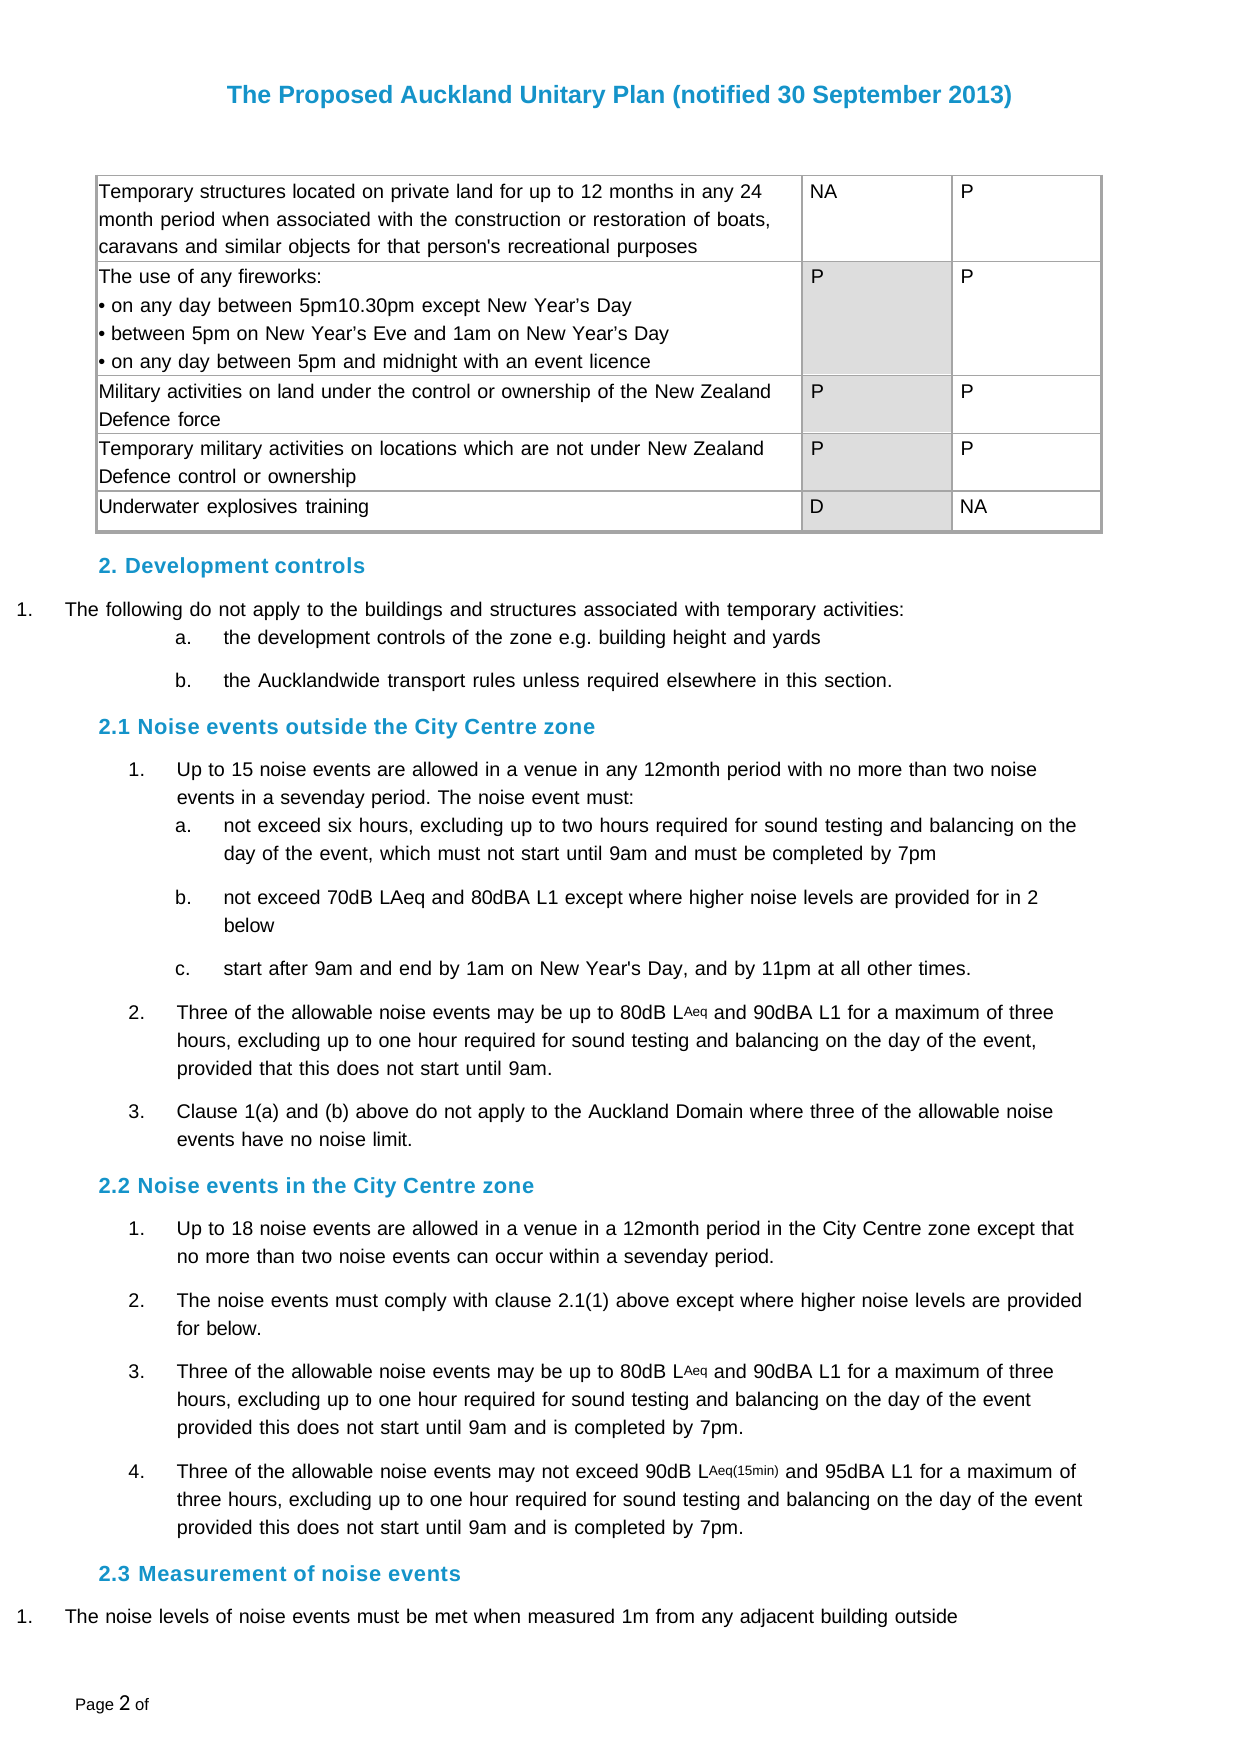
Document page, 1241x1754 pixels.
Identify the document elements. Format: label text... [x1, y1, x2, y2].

table_cell P [803, 262, 951, 374]
table_cell NA [953, 492, 1100, 530]
table_header Temporary structures located on private land for up to 12 months in any 24­ month period when associated with the construction or restoration of boats, caravans and similar objects for that person's recreational purposes [98, 176, 801, 261]
list The following do not apply to the buildings and structures associated with temporary activities: [16, 597, 1117, 620]
list Three of the allowable noise events may not exceed 90dB LAeq(15min) and 95dBA L1 for a maximum of three hours, excluding up to one hour required for sound testing and balancing on the day of the event provided this does not start until 9am and is completed by 7pm. [128, 1460, 1090, 1538]
list not exceed six hours, excluding up to two hours required for sound testing and balancing on the day of the event, which must not start until 9am and must be completed by 7pm [175, 814, 1085, 865]
table_cell P [803, 376, 951, 432]
table_header NA [803, 176, 951, 261]
table_cell Underwater explosives training [98, 492, 801, 530]
table_cell P [953, 376, 1100, 432]
subtitle Measurement of noise events [98, 1561, 1117, 1586]
table_cell P [953, 434, 1100, 490]
list Up to 15 noise events are allowed in a venue in any 12­month period with no more than two noise events in a seven­day period. The noise event must: [128, 758, 1049, 809]
list Three of the allowable noise events may be up to 80dB LAeq and 90dBA L1 for a maximum of three hours, excluding up to one hour required for sound testing and balancing on the day of the event, provided that this does not start until 9am. [128, 1001, 1060, 1079]
list The noise levels of noise events must be met when measured 1m from any adjacent building outside [16, 1605, 1117, 1627]
list the Auckland­wide transport rules unless required elsewhere in this section. [175, 669, 1117, 692]
subtitle Development controls [98, 553, 1117, 579]
subtitle Noise events outside the City Centre zone [98, 714, 1117, 739]
table_cell The use of any fireworks: on any day between 5pm­10.30pm except New Year’s Day between 5pm on New Year’s Eve and 1am on New Year’s Day on any day between 5pm and midnight with an event licence [98, 262, 801, 374]
list Three of the allowable noise events may be up to 80dB LAeq and 90dBA L1 for a maximum of three hours, excluding up to one hour required for sound testing and balancing on the day of the event provided this does not start until 9am and is completed by 7pm. [128, 1360, 1060, 1439]
table_cell P [953, 262, 1100, 374]
table_cell P [803, 434, 951, 490]
list start after 9am and end by 1am on New Year's Day, and by 11pm at all other times. [175, 957, 1117, 980]
table_cell Military activities on land under the control or ownership of the New Zealand Defence force [98, 376, 801, 432]
table_cell Temporary military activities on locations which are not under New Zealand Defence control or ownership [98, 434, 801, 490]
list Up to 18 noise events are allowed in a venue in a 12­month period in the City Centre zone except that no more than two noise events can occur within a seven­day period. [128, 1217, 1090, 1268]
list The noise events must comply with clause 2.1(1) above except where higher noise levels are provided for below. [128, 1289, 1088, 1339]
table_header P [953, 176, 1100, 261]
list not exceed 70dB LAeq and 80dBA L1 except where higher noise levels are provided for in 2 below [175, 886, 1044, 936]
subtitle Noise events in the City Centre zone [98, 1173, 1117, 1198]
table_cell D [803, 492, 951, 530]
list Clause 1(a) and (b) above do not apply to the Auckland Domain where three of the allowable noise events have no noise limit. [128, 1100, 1058, 1151]
list the development controls of the zone e.g. building height and yards [175, 626, 1117, 648]
